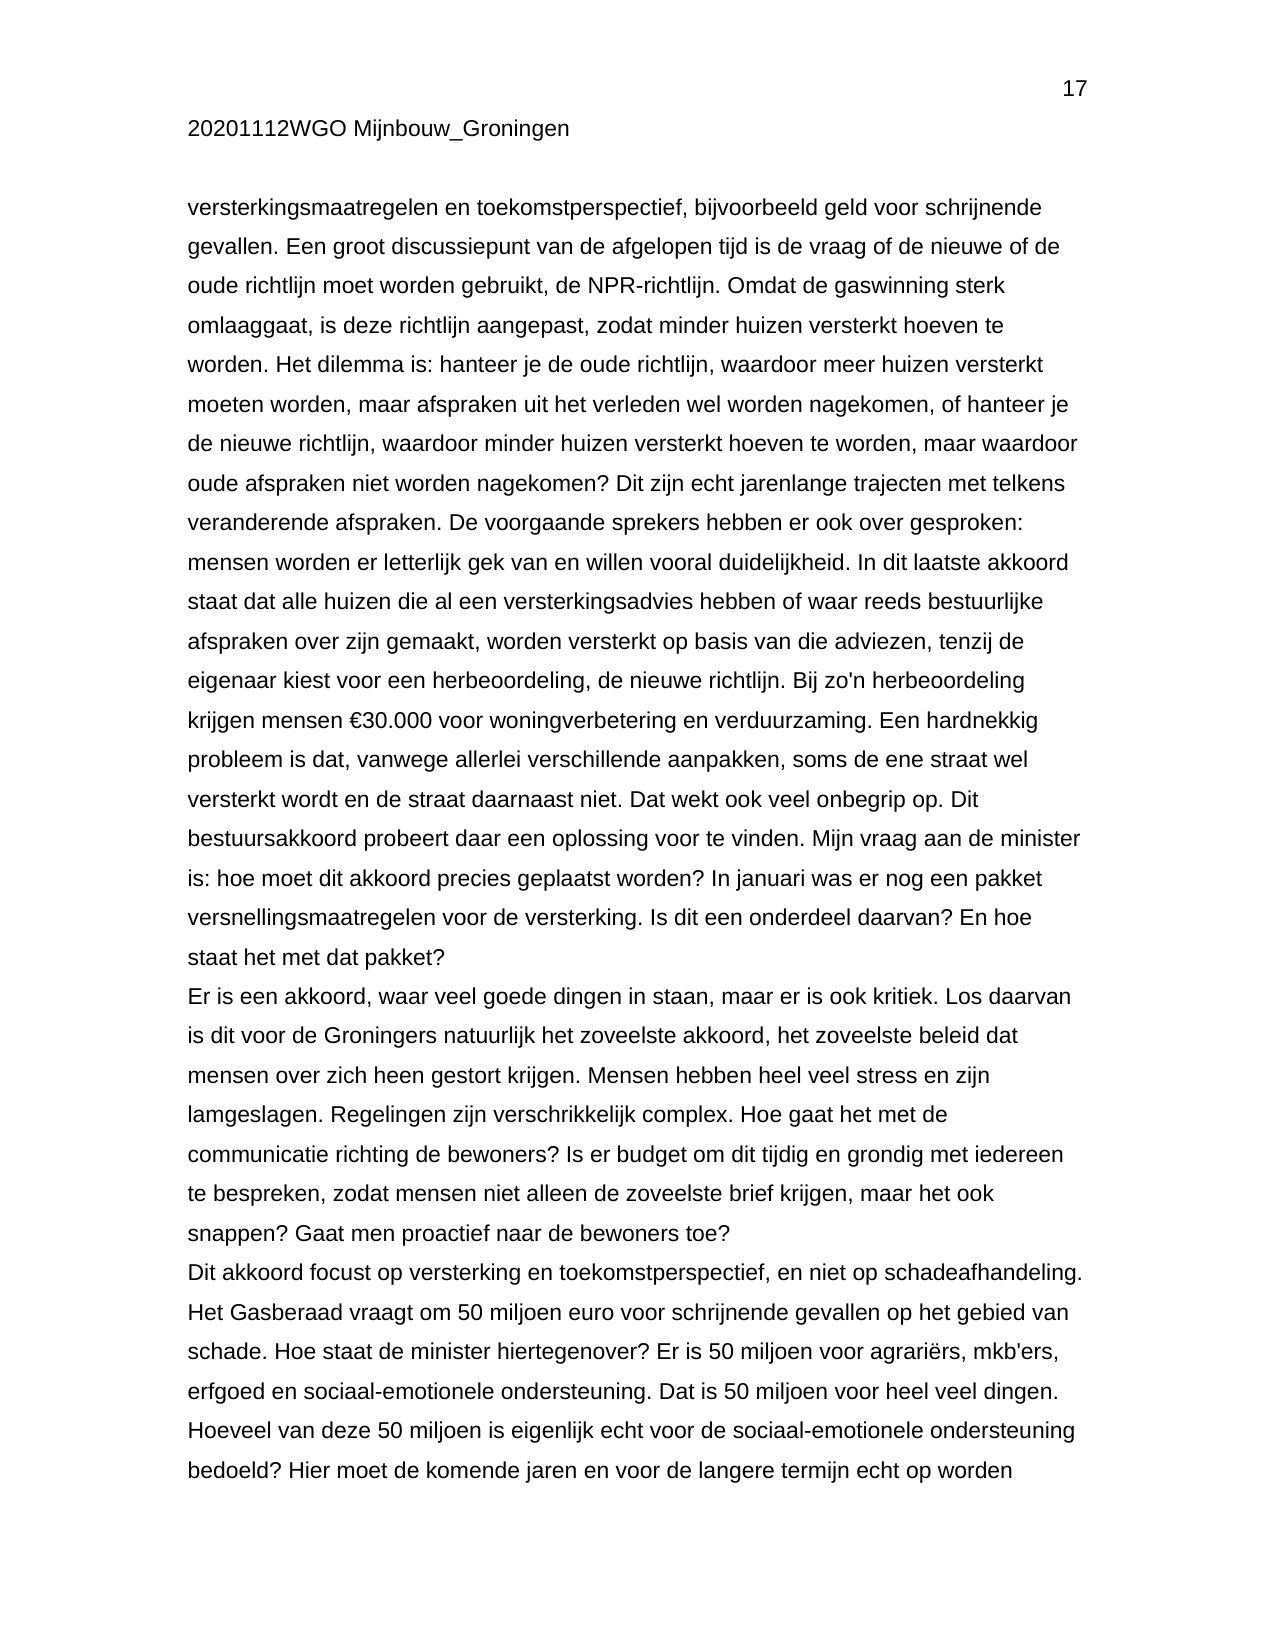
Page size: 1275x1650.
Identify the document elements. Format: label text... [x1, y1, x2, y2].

text Er is een akkoord, waar veel goede dingen in staan, maar er is ook kritiek. Los daarvan is dit voor de Groningers natuurlijk het zoveelste akkoord, het zoveelste beleid dat mensen over zich heen gestort krijgen. Mensen hebben heel veel stress en zijn lamgeslagen. Regelingen zijn verschrikkelijk complex. Hoe gaat het met de communicatie richting de bewoners? Is er budget om dit tijdig en grondig met iedereen te bespreken, zodat mensen niet alleen de zoveelste brief krijgen, maar het ook snappen? Gaat men proactief naar de bewoners toe? [187, 983, 1087, 1246]
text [187, 193, 1087, 970]
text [187, 1259, 1087, 1483]
